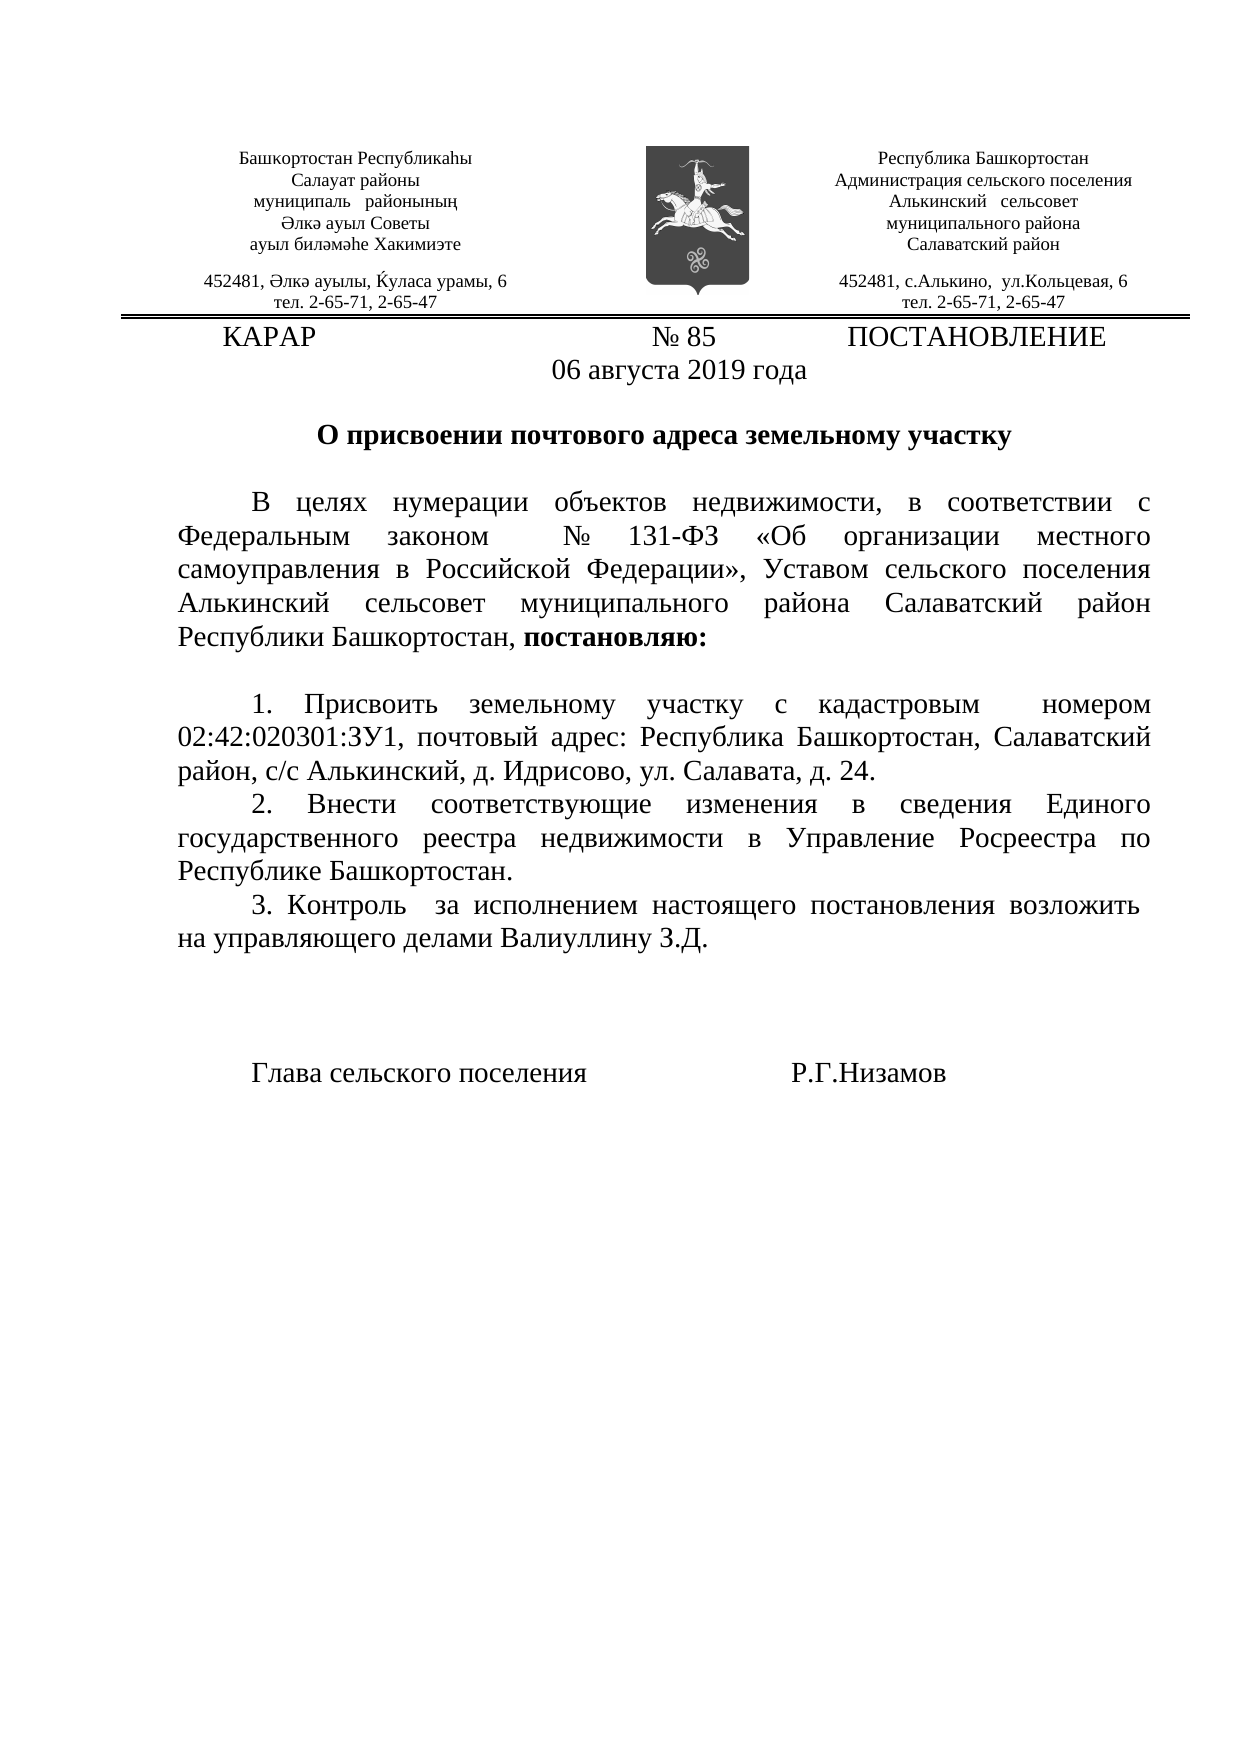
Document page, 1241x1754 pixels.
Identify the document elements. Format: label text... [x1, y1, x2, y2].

text 3. Контроль за исполнением настоящего постановления возложить на управляющего делами Валиуллину З.Д. [177, 887, 1141, 954]
text 2. Внести соответствующие изменения в сведения Единого государственного реестра недвижимости в Управление Росреестра по Республике Башкортостан. [177, 786, 1152, 887]
text О присвоении почтового адреса земельному участку [177, 417, 1152, 451]
table_header Башκортостан Республикаһы Салауат районы муниципаль районының Әлкә ауыл Советы ауыл биләмәһе Хакимиэте [121, 147, 590, 265]
text 1. Присвоить земельному участку с кадастровым номером 02:42:020301:ЗУ1, почтовый адрес: Республика Башкортостан, Салаватский район, с/с Алькинский, д. Идрисово, ул. Салавата, д. 24. [177, 686, 1152, 786]
table_cell 452481, с.Алькино, ул.Кольцевая, 6 тел. 2-65-71, 2-65-47 [777, 265, 1190, 314]
table_header Республика Башкортостан Администрация сельского поселения Алькинский сельсовет муниципального района Салаватский район [777, 147, 1190, 265]
text В целях нумерации объектов недвижимости, в соответствии с Федеральным законом № 131-ФЗ «Об организации местного самоуправления в Российской Федерации», Уставом сельского поселения Алькинский сельсовет муниципального района Салаватский район Республики Башкортостан, постановляю: [177, 484, 1152, 652]
table_header [590, 147, 777, 314]
text Глава сельского поселения Р.Г.Низамов [177, 1055, 1152, 1088]
text 06 августа 2019 года [207, 352, 1152, 386]
text КАРАР № 85 ПОСТАНОВЛЕНИЕ [177, 319, 1152, 352]
table_cell 452481, Әлкә ауылы, Ќуласа урамы, 6 тел. 2-65-71, 2-65-47 [121, 265, 590, 314]
